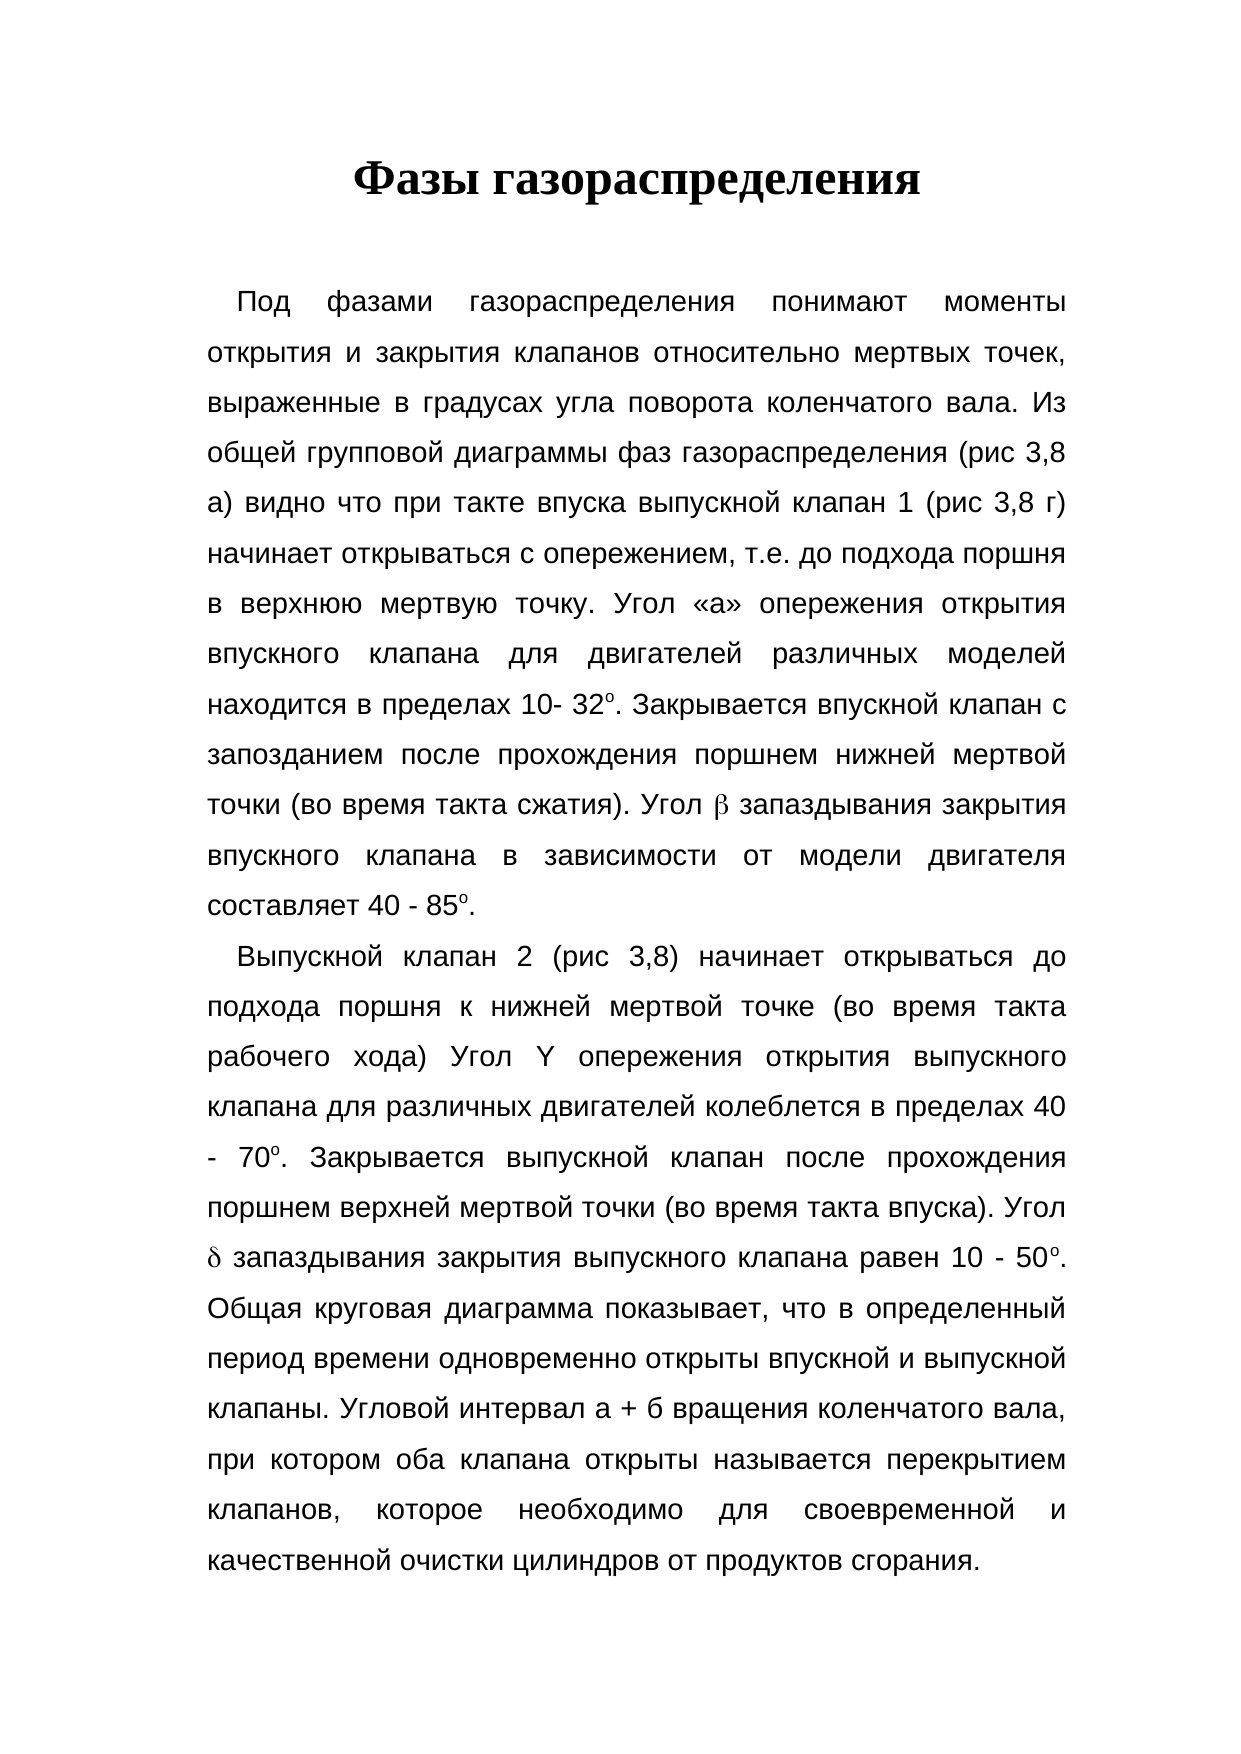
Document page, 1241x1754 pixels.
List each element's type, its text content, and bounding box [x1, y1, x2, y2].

text Под фазами газораспределения понимают моменты открытия и закрытия клапанов относительно мертвых точек, выраженные в градусах угла поворота коленчатого вала. Из общей групповой диаграммы фаз газораспределения (рис 3,8 а) видно что при такте впуска выпускной клапан 1 (рис 3,8 г) начинает открываться с опережением, т.е. до подхода поршня в верхнюю мертвую точку. Угол «а» опережения открытия впускного клапана для двигателей различных моделей находится в пределах 10- 32о. Закрывается впускной клапан с запозданием после прохождения поршнем нижней мертвой точки (во время такта сжатия). Угол запаздывания закрытия впускного клапана в зависимости от модели двигателя составляет 40 - 85о. [207, 284, 1067, 922]
text Выпускной клапан 2 (рис 3,8) начинает открываться до подхода поршня к нижней мертвой точке (во время такта рабочего хода) Угол Y опережения открытия выпускного клапана для различных двигателей колеблется в пределах 40 - 70о. Закрывается выпускной клапан после прохождения поршнем верхней мертвой точки (во время такта впуска). Угол запаздывания закрытия выпускного клапана равен 10 - 50о. Общая круговая диаграмма показывает, что в определенный период времени одновременно открыты впускной и выпускной клапаны. Угловой интервал а + б вращения коленчатого вала, при котором оба клапана открыты называется перекрытием клапанов, которое необходимо для своевременной и качественной очистки цилиндров от продуктов сгорания. [207, 938, 1067, 1576]
text Фазы газораспределения [207, 148, 1067, 205]
